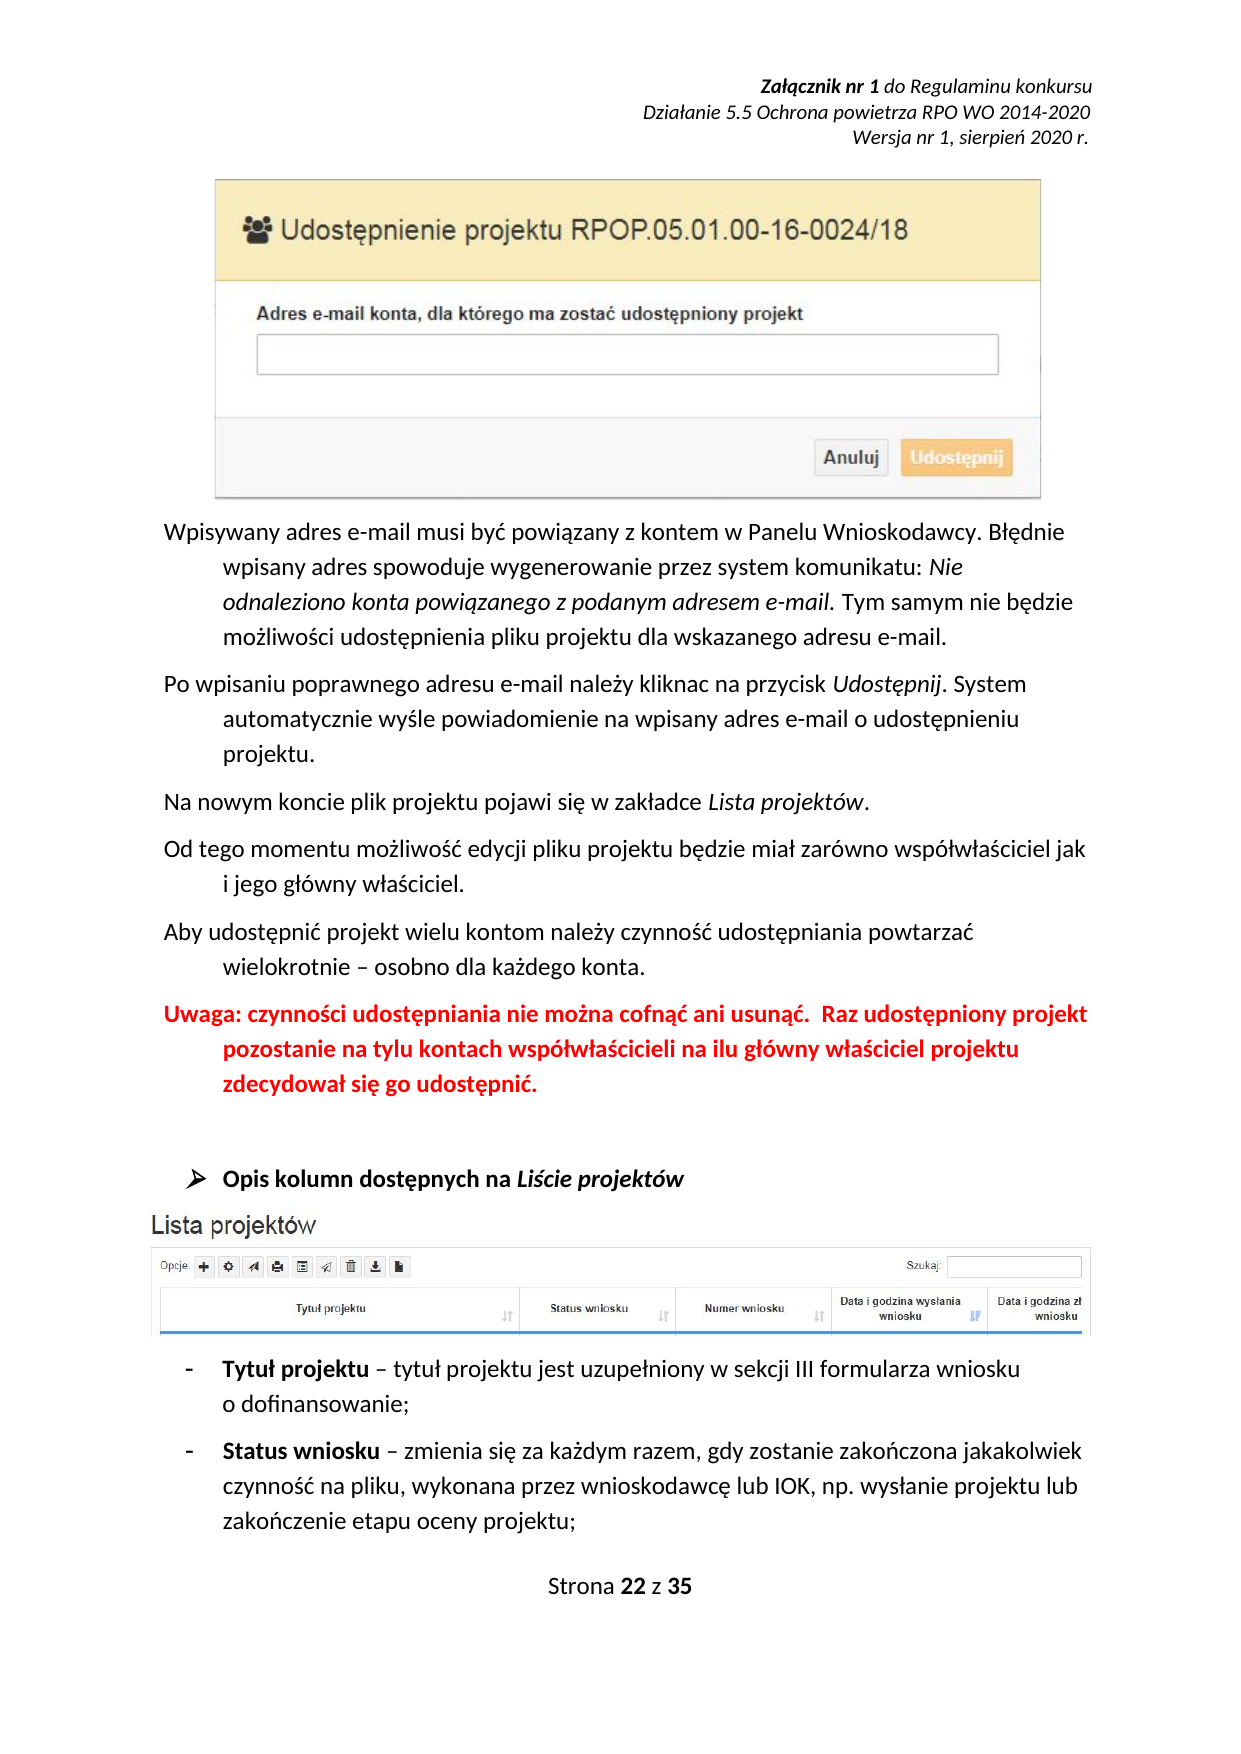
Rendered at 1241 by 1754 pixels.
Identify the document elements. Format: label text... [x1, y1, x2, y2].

text Wpisywany adres e-mail musi być powiązany z kontem w Panelu Wnioskodawcy. Błędnie wpisany adres spowoduje wygenerowanie przez system komunikatu: Nie odnaleziono konta powiązanego z podanym adresem e-mail. Tym samym nie będzie możliwości udostępnienia pliku projektu dla wskazanego adresu e-mail. [163, 516, 1093, 651]
list Status wniosku – zmienia się za każdym razem, gdy zostanie zakończona jakakolwiek czynność na pliku, wykonana przez wnioskodawcę lub IOK, np. wysłanie projektu lub zakończenie etapu oceny projektu; [185, 1435, 1093, 1536]
list Opis kolumn dostępnych na Liście projektów [185, 1163, 1093, 1194]
picture [147, 1210, 1093, 1336]
text Po wpisaniu poprawnego adresu e-mail należy kliknac na przycisk Udostępnij. System automatycznie wyśle powiadomienie na wpisany adres e-mail o udostępnieniu projektu. [163, 668, 1093, 769]
text Od tego momentu możliwość edycji pliku projektu będzie miał zarówno współwłaściciel jak i jego główny właściciel. [163, 833, 1093, 899]
picture [214, 179, 1042, 500]
text Uwaga: czynności udostępniania nie można cofnąć ani usunąć. Raz udostępniony projekt pozostanie na tylu kontach współwłaścicieli na ilu główny właściciel projektu zdecydował się go udostępnić. [163, 998, 1093, 1099]
list Tytuł projektu – tytuł projektu jest uzupełniony w sekcji III formularza wniosku o dofinansowanie; [185, 1353, 1093, 1418]
text Na nowym koncie plik projektu pojawi się w zakładce Lista projektów. [163, 786, 1093, 816]
text Aby udostępnić projekt wielu kontom należy czynność udostępniania powtarzać wielokrotnie – osobno dla każdego konta. [163, 916, 1093, 981]
